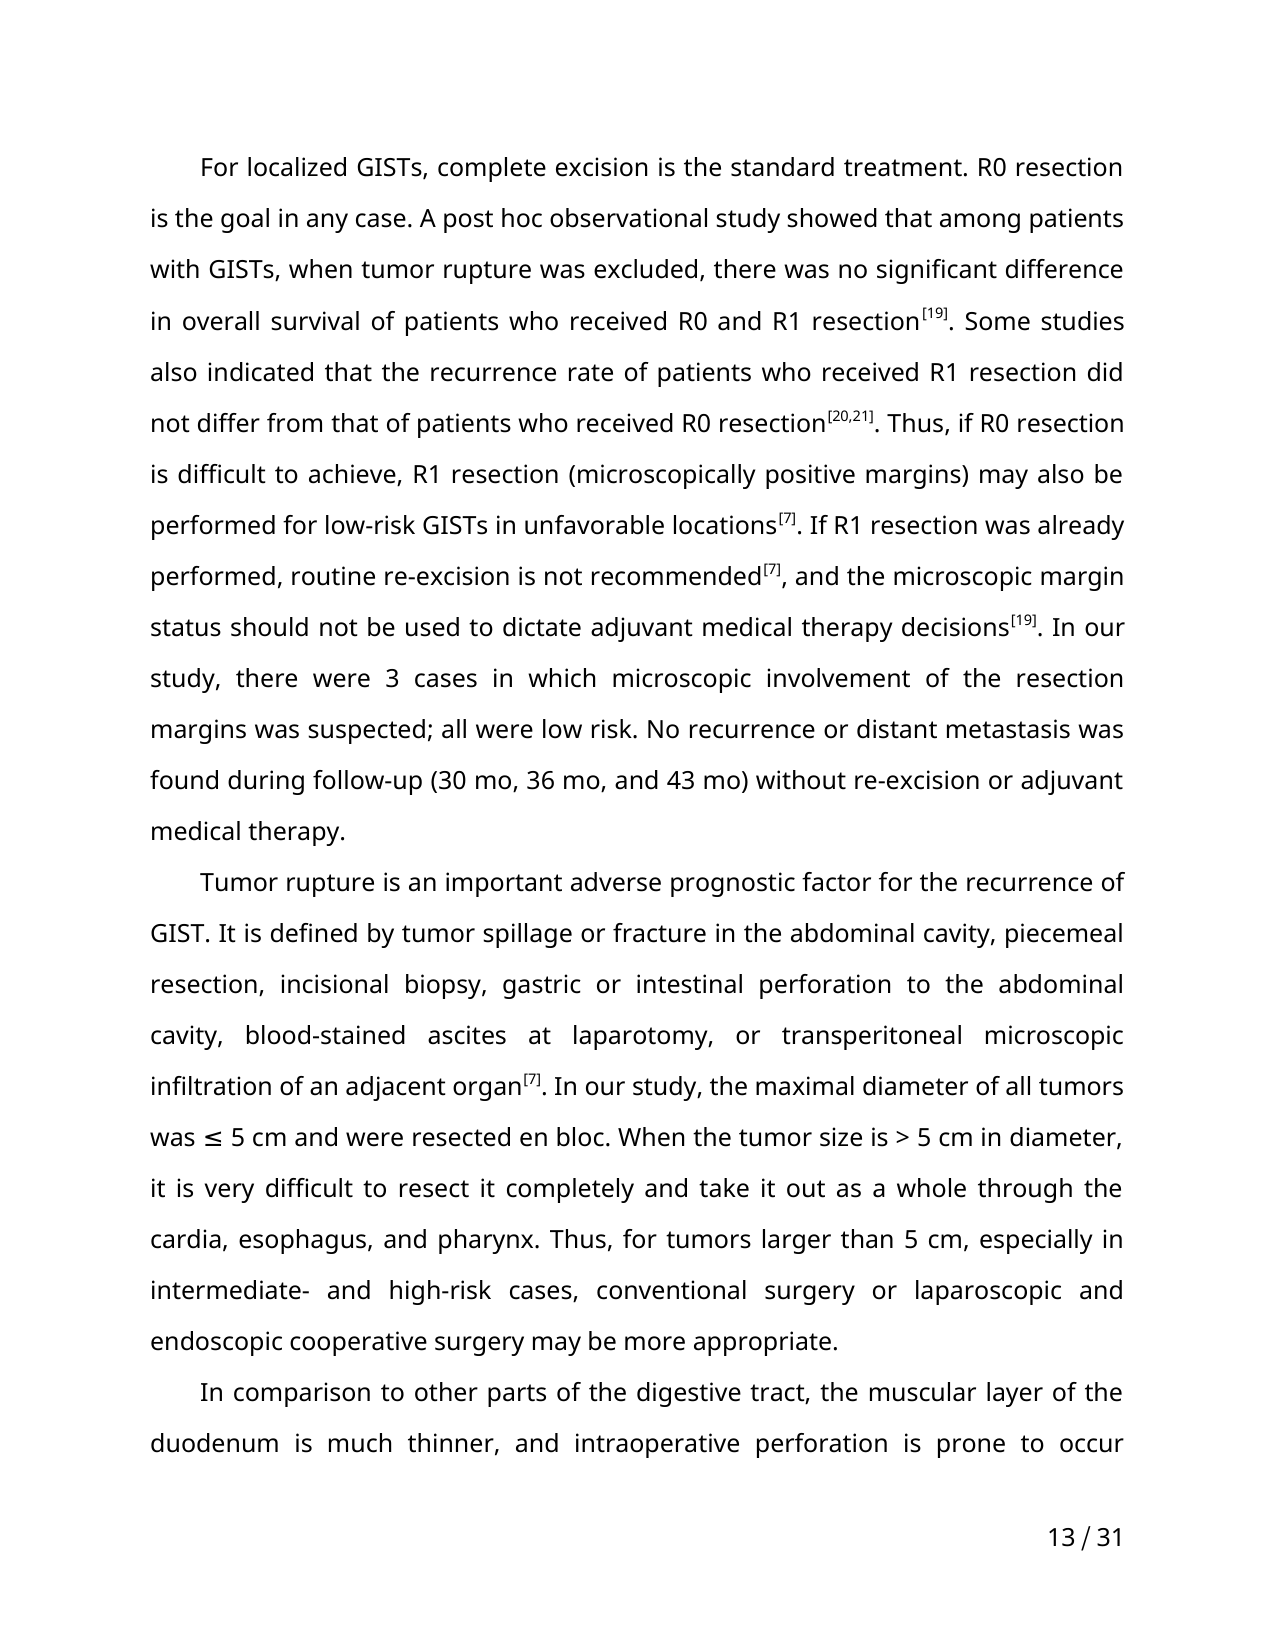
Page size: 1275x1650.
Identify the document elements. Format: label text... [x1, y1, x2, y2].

text For localized GISTs, complete excision is the standard treatment. R0 resection is the goal in any case. A post hoc observational study showed that among patients with GISTs, when tumor rupture was excluded, there was no significant difference in overall survival of patients who received R0 and R1 resection[19]. Some studies also indicated that the recurrence rate of patients who received R1 resection did not differ from that of patients who received R0 resection[20,21]. Thus, if R0 resection is difficult to achieve, R1 resection (microscopically positive margins) may also be performed for low-risk GISTs in unfavorable locations[7]. If R1 resection was already performed, routine re-excision is not recommended[7], and the microscopic margin status should not be used to dictate adjuvant medical therapy decisions[19]. In our study, there were 3 cases in which microscopic involvement of the resection margins was suspected; all were low risk. No recurrence or distant metastasis was found during follow-up (30 mo, 36 mo, and 43 mo) without re-excision or adjuvant medical therapy. [150, 150, 1125, 848]
text Tumor rupture is an important adverse prognostic factor for the recurrence of GIST. It is defined by tumor spillage or fracture in the abdominal cavity, piecemeal resection, incisional biopsy, gastric or intestinal perforation to the abdominal cavity, blood-stained ascites at laparotomy, or transperitoneal microscopic infiltration of an adjacent organ[7]. In our study, the maximal diameter of all tumors was ≤ 5 cm and were resected en bloc. When the tumor size is > 5 cm in diameter, it is very difficult to resect it completely and take it out as a whole through the cardia, esophagus, and pharynx. Thus, for tumors larger than 5 cm, especially in intermediate- and high-risk cases, conventional surgery or laparoscopic and endoscopic cooperative surgery may be more appropriate. [150, 864, 1125, 1358]
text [150, 1375, 1125, 1460]
